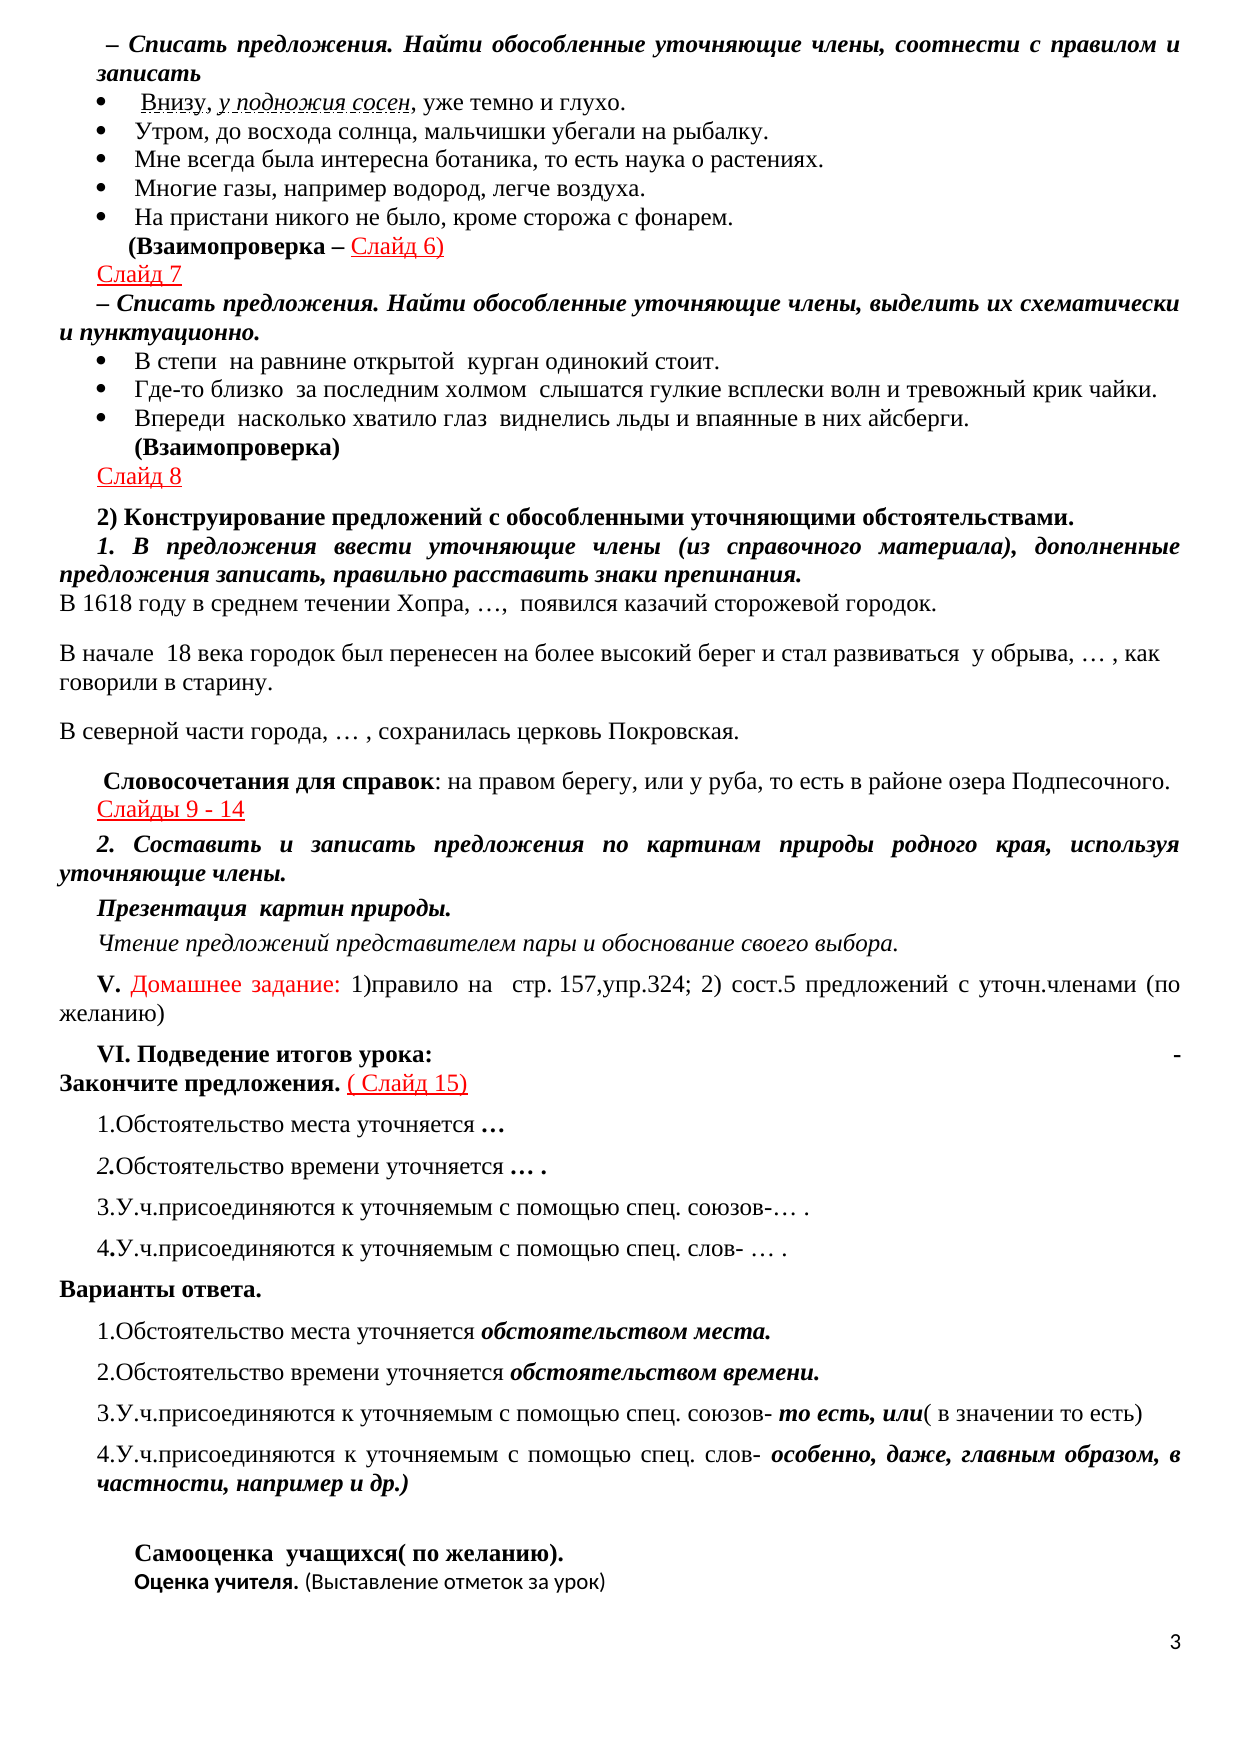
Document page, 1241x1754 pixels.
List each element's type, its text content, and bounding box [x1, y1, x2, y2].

list Мне всегда была интересна ботаника, то есть наука о растениях. [59, 144, 1181, 173]
text 1.Обстоятельство места уточняется … [97, 1109, 1181, 1138]
text В 1618 году в среднем течении Хопра, …, появился казачий сторожевой городок. [59, 588, 1181, 617]
text – Списать предложения. Найти обособленные уточняющие члены, выделить их схематически и пунктуационно. [59, 288, 1181, 346]
text (Взаимопроверка) [97, 432, 1181, 461]
list Варианты ответа. [59, 1274, 1181, 1303]
text В начале 18 века городок был перенесен на более высокий берег и стал развиваться у обрыва, … , как говорили в старину. [59, 638, 1181, 695]
text – Списать предложения. Найти обособленные уточняющие члены, соотнести с правилом и записать [97, 29, 1181, 87]
text 2.Обстоятельство времени уточняется … . [97, 1151, 1181, 1179]
text (Взаимопроверка – Слайд 6) [97, 231, 1181, 259]
text 3.У.ч.присоединяются к уточняемым с помощью спец. союзов- то есть, или( в значении то есть) [97, 1398, 1181, 1427]
list Оценка учителя. (Выставление отметок за урок) [134, 1567, 1181, 1595]
list Утром, до восхода солнца, мальчишки убегали на рыбалку. [59, 116, 1181, 144]
text 4.У.ч.присоединяются к уточняемым с помощью спец. слов- … . [97, 1233, 1181, 1262]
text 1.Обстоятельство места уточняется обстоятельством места. [97, 1316, 1181, 1344]
text VI. Подведение итогов урока: - Закончите предложения. ( Слайд 15) [59, 1039, 1181, 1097]
list Где-то близко за последним холмом слышатся гулкие всплески волн и тревожный крик чайки. [59, 374, 1181, 403]
text 2. Составить и записать предложения по картинам природы родного края, используя уточняющие члены. [59, 829, 1181, 887]
list Многие газы, например водород, легче воздуха. [59, 173, 1181, 202]
text Чтение предложений представителем пары и обоснование своего выбора. [59, 928, 1181, 957]
text 3.У.ч.присоединяются к уточняемым с помощью спец. союзов-… . [97, 1192, 1181, 1221]
list На пристани никого не было, кроме сторожа с фонарем. [59, 202, 1181, 231]
list Самооценка учащихся( по желанию). [134, 1538, 1181, 1567]
text Слайд 8 [97, 461, 1181, 489]
text 1. В предложения ввести уточняющие члены (из справочного материала), дополненные предложения записать, правильно расставить знаки препинания. [59, 531, 1181, 588]
text Слайды 9 - 14 [59, 794, 1181, 823]
text 2.Обстоятельство времени уточняется обстоятельством времени. [97, 1357, 1181, 1386]
text Словосочетания для справок: на правом берегу, или у руба, то есть в районе озера Подпесочного. [59, 766, 1181, 794]
text 2) Конструирование предложений с обособленными уточняющими обстоятельствами. [59, 502, 1181, 531]
text В северной части города, … , сохранилась церковь Покровская. [59, 716, 1181, 745]
text Презентация картин природы. [59, 893, 1181, 922]
text V. Домашнее задание: 1)правило на стр. 157,упр.324; 2) сост.5 предложений с уточн.членами (по желанию) [59, 969, 1181, 1027]
list В степи на равнине открытой курган одинокий стоит. [59, 346, 1181, 374]
list Внизу, у подножия сосен, уже темно и глухо. [59, 87, 1181, 116]
list Впереди насколько хватило глаз виднелись льды и впаянные в них айсберги. [59, 403, 1181, 432]
text Слайд 7 [97, 259, 1181, 288]
text 4.У.ч.присоединяются к уточняемым с помощью спец. слов- особенно, даже, главным образом, в частности, например и др.) [97, 1439, 1181, 1497]
